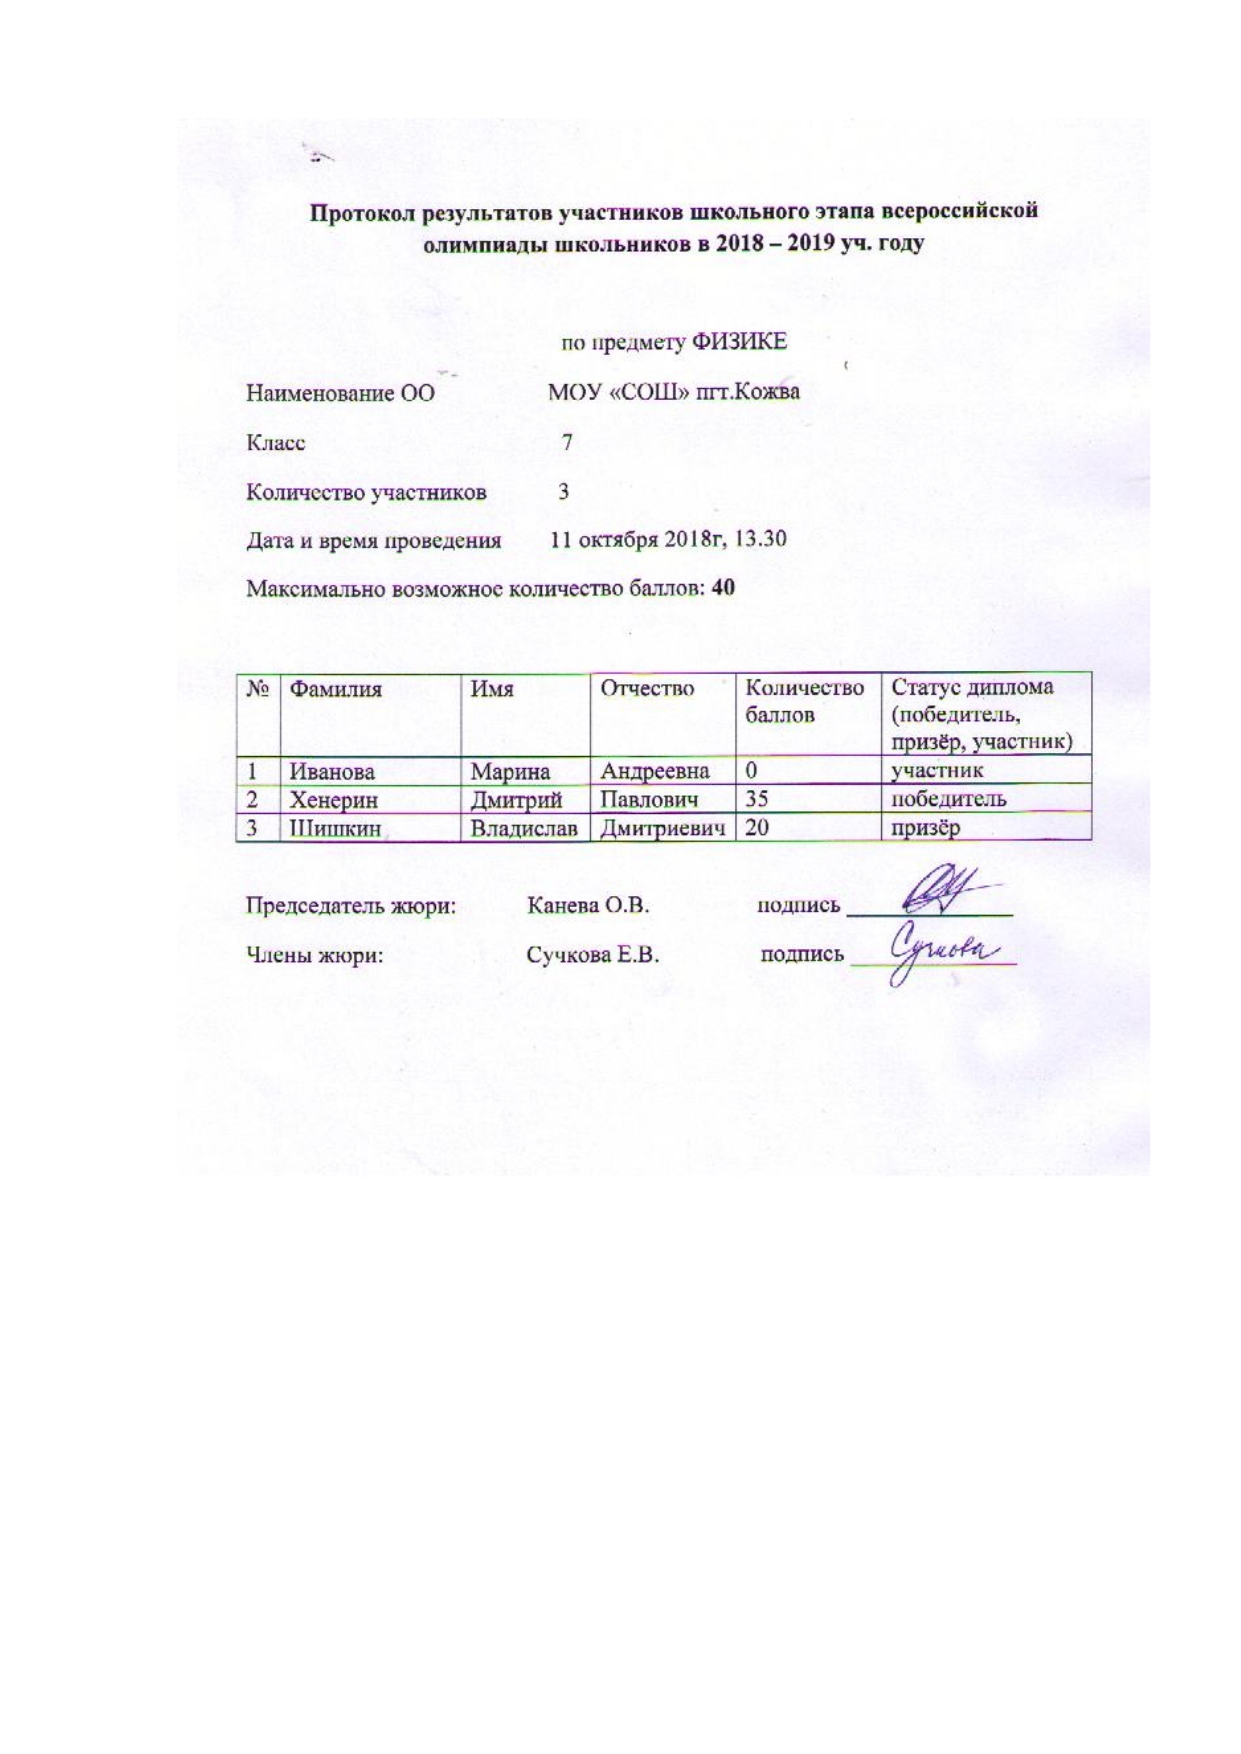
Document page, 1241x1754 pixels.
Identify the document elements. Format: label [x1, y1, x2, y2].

picture [177, 118, 1151, 1177]
